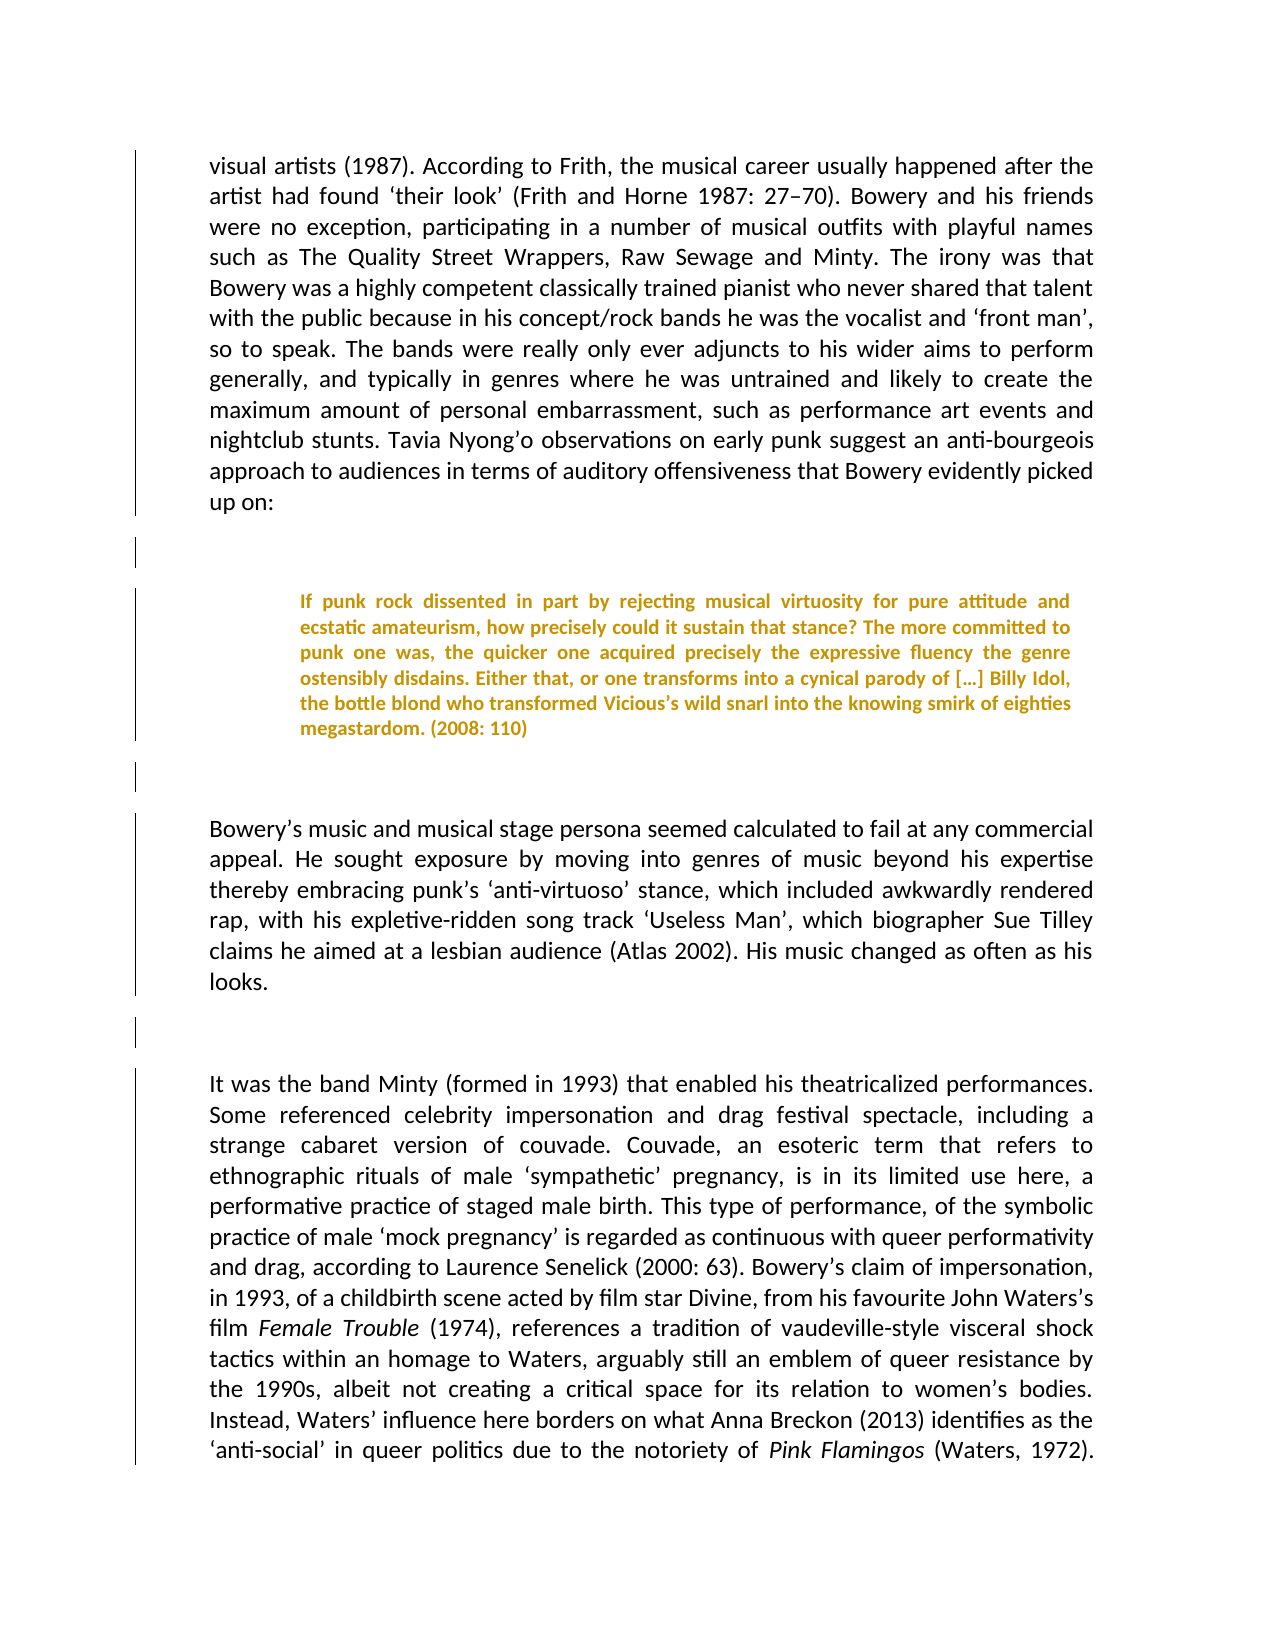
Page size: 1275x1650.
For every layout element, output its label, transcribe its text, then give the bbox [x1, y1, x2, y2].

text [209, 150, 1095, 516]
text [209, 1068, 1095, 1465]
text If punk rock dissented in part by rejecting musical virtuosity for pure attitude and ecstatic amateurism, how precisely could it sustain that stance? The more committed to punk one was, the quicker one acquired precisely the expressive fluency the genre ostensibly disdains. Either that, or one transforms into a cynical parody of […] Billy Idol, the bottle blond who transformed Vicious’s wild snarl into the knowing smirk of eighties megastardom. (2008: 110) [300, 588, 1072, 741]
text Bowery’s music and musical stage persona seemed calculated to fail at any commercial appeal. He sought exposure by moving into genres of music beyond his expertise thereby embracing punk’s ‘anti-virtuoso’ stance, which included awkwardly rendered rap, with his expletive-ridden song track ‘Useless Man’, which biographer Sue Tilley claims he aimed at a lesbian audience (Atlas 2002). His music changed as often as his looks. [209, 813, 1095, 996]
